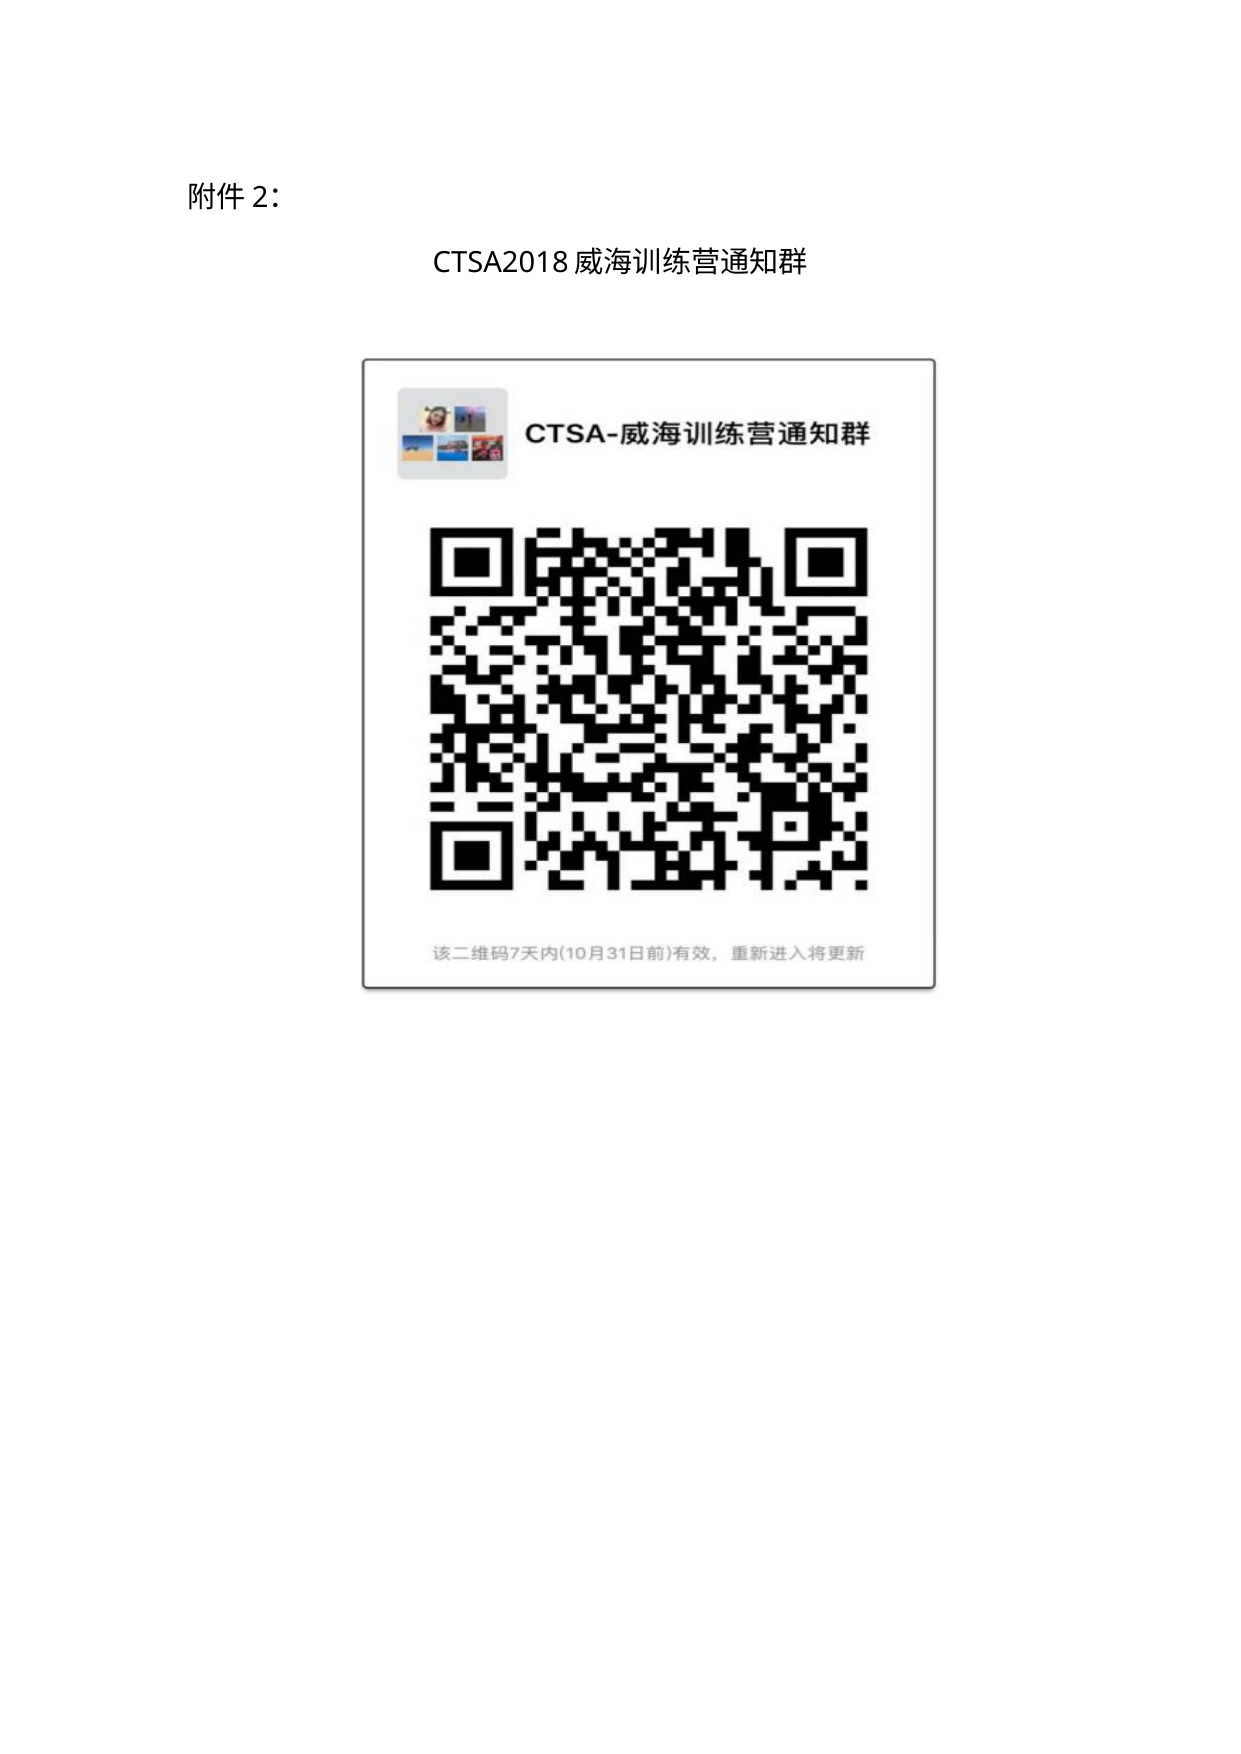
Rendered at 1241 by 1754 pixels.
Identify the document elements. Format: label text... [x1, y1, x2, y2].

picture [360, 357, 939, 995]
text 附件2： [187, 162, 1053, 227]
text CTSA2018威海训练营通知群 [187, 227, 1053, 292]
